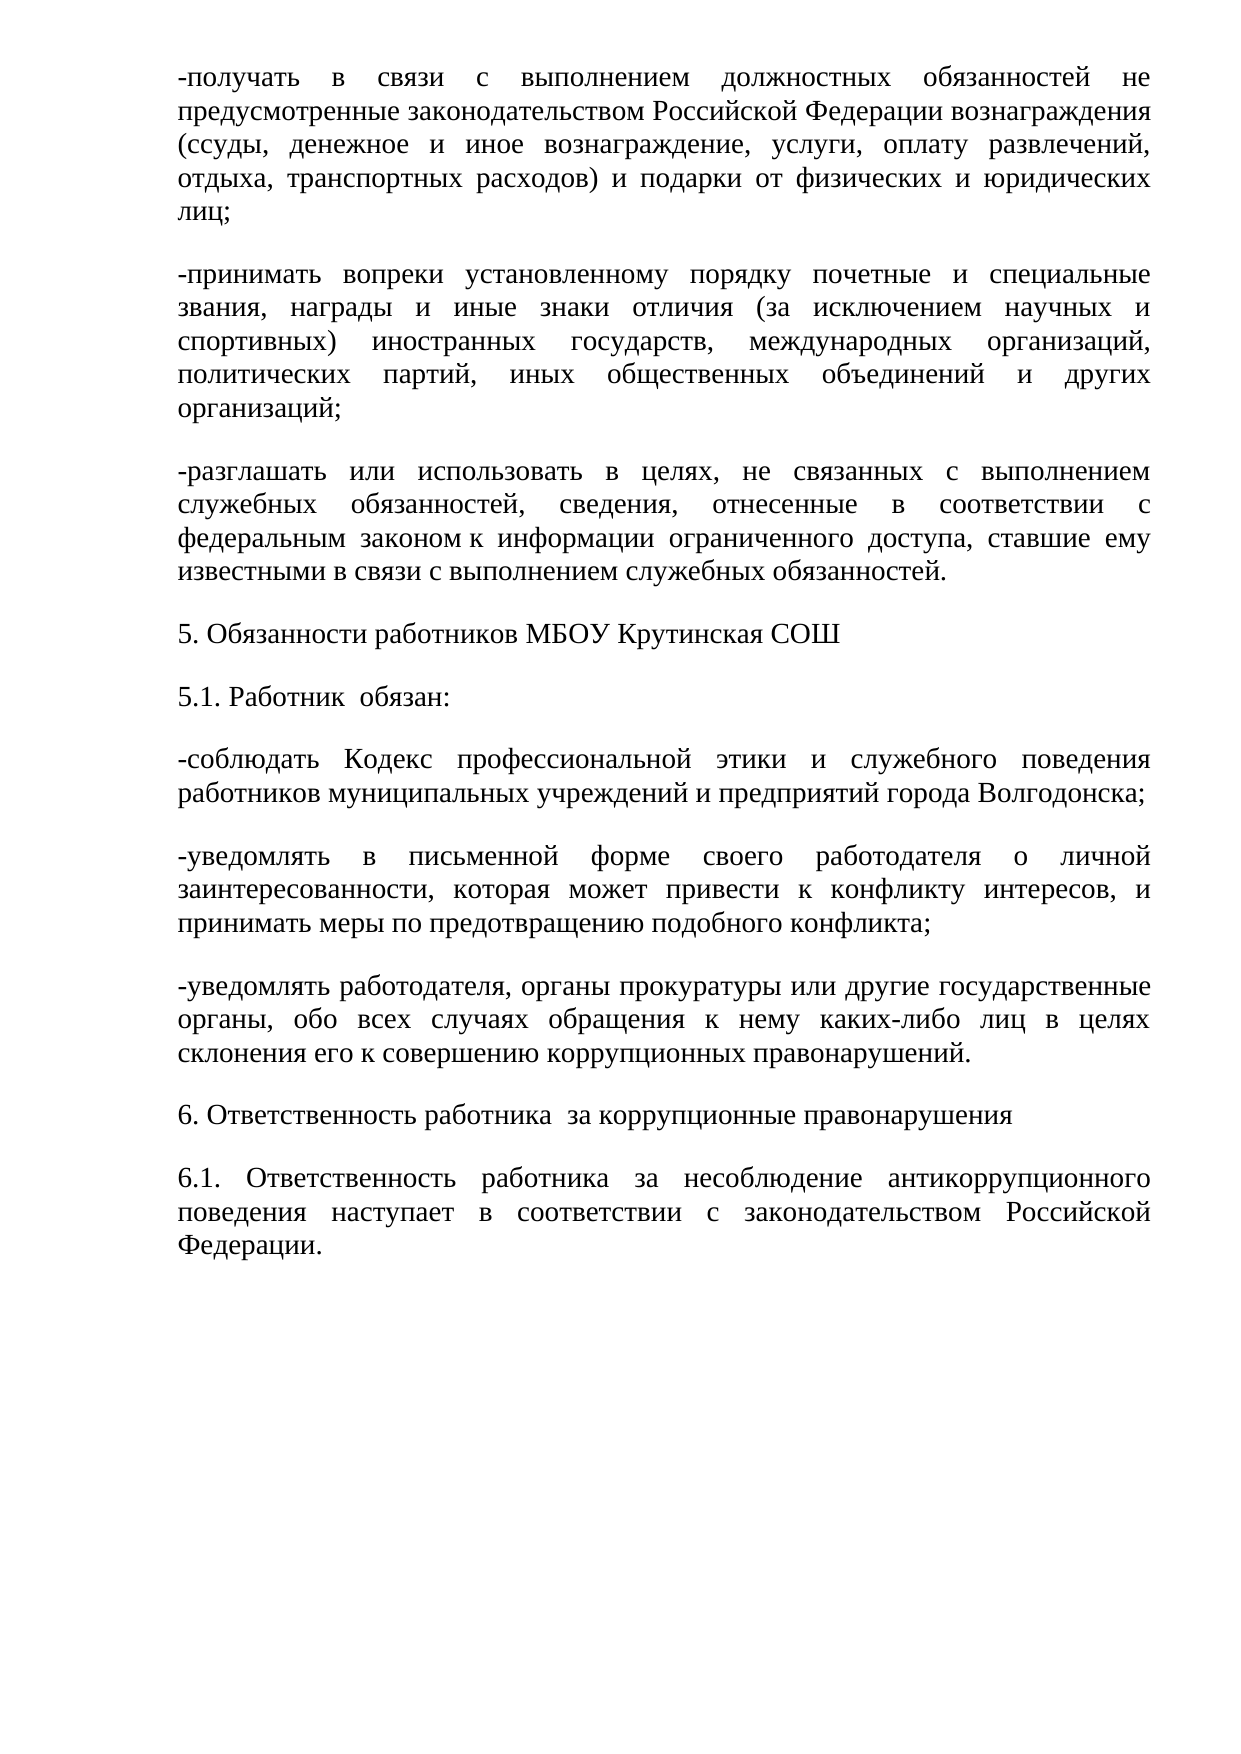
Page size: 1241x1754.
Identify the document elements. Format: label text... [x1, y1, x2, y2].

text 5.1. Работник обязан: [177, 679, 1152, 712]
text -получать в связи с выполнением должностных обязанностей не предусмотренные законодательством Российской Федерации вознаграждения (ссуды, денежное и иное вознаграждение, услуги, оплату развлечений, отдыха, транспортных расходов) и подарки от физических и юридических лиц; [177, 59, 1152, 227]
text -уведомлять работодателя, органы прокуратуры или другие государственные органы, обо всех случаях обращения к нему каких-либо лиц в целях склонения его к совершению коррупционных правонарушений. [177, 968, 1152, 1068]
text 6. Ответственность работника за коррупционные правонарушения [177, 1097, 1152, 1131]
text -разглашать или использовать в целях, не связанных с выполнением служебных обязанностей, сведения, отнесенные в соответствии с федеральным законом к информации ограниченного доступа, ставшие ему известными в связи с выполнением служебных обязанностей. [177, 453, 1152, 587]
text 6.1. Ответственность работника за несоблюдение антикоррупционного поведения наступает в соответствии с законодательством Российской Федерации. [177, 1160, 1152, 1261]
text -уведомлять в письменной форме своего работодателя о личной заинтересованности, которая может привести к конфликту интересов, и принимать меры по предотвращению подобного конфликта; [177, 838, 1152, 938]
text -соблюдать Кодекс профессиональной этики и служебного поведения работников муниципальных учреждений и предприятий города Волгодонска; [177, 742, 1152, 809]
text 5. Обязанности работников МБОУ Крутинская СОШ [177, 616, 1152, 650]
text -принимать вопреки установленному порядку почетные и специальные звания, награды и иные знаки отличия (за исключением научных и спортивных) иностранных государств, международных организаций, политических партий, иных общественных объединений и других организаций; [177, 256, 1152, 424]
